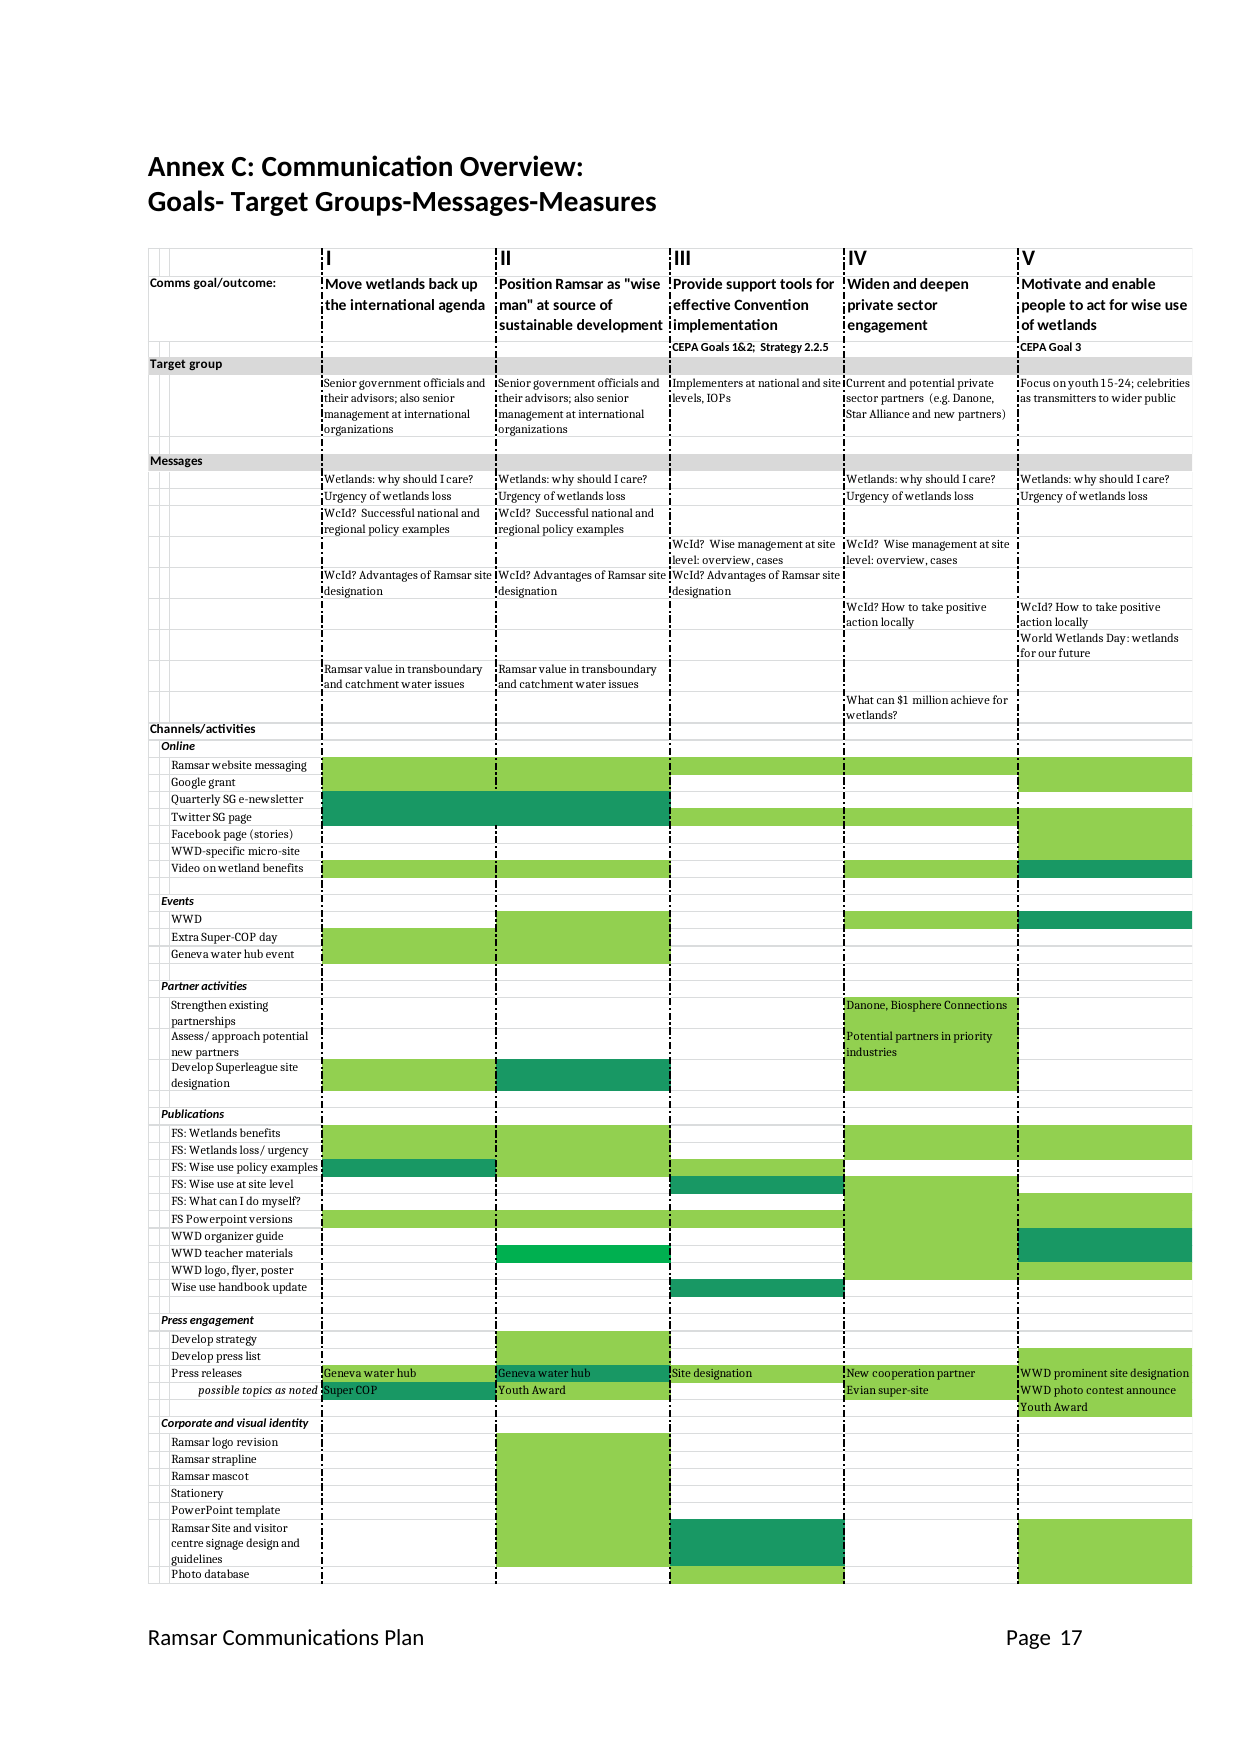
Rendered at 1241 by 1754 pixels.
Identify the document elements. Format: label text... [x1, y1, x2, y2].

text Annex C: Communication Overview: [148, 148, 1093, 183]
text Goals- Target Groups-Messages-Measures [148, 183, 1093, 219]
